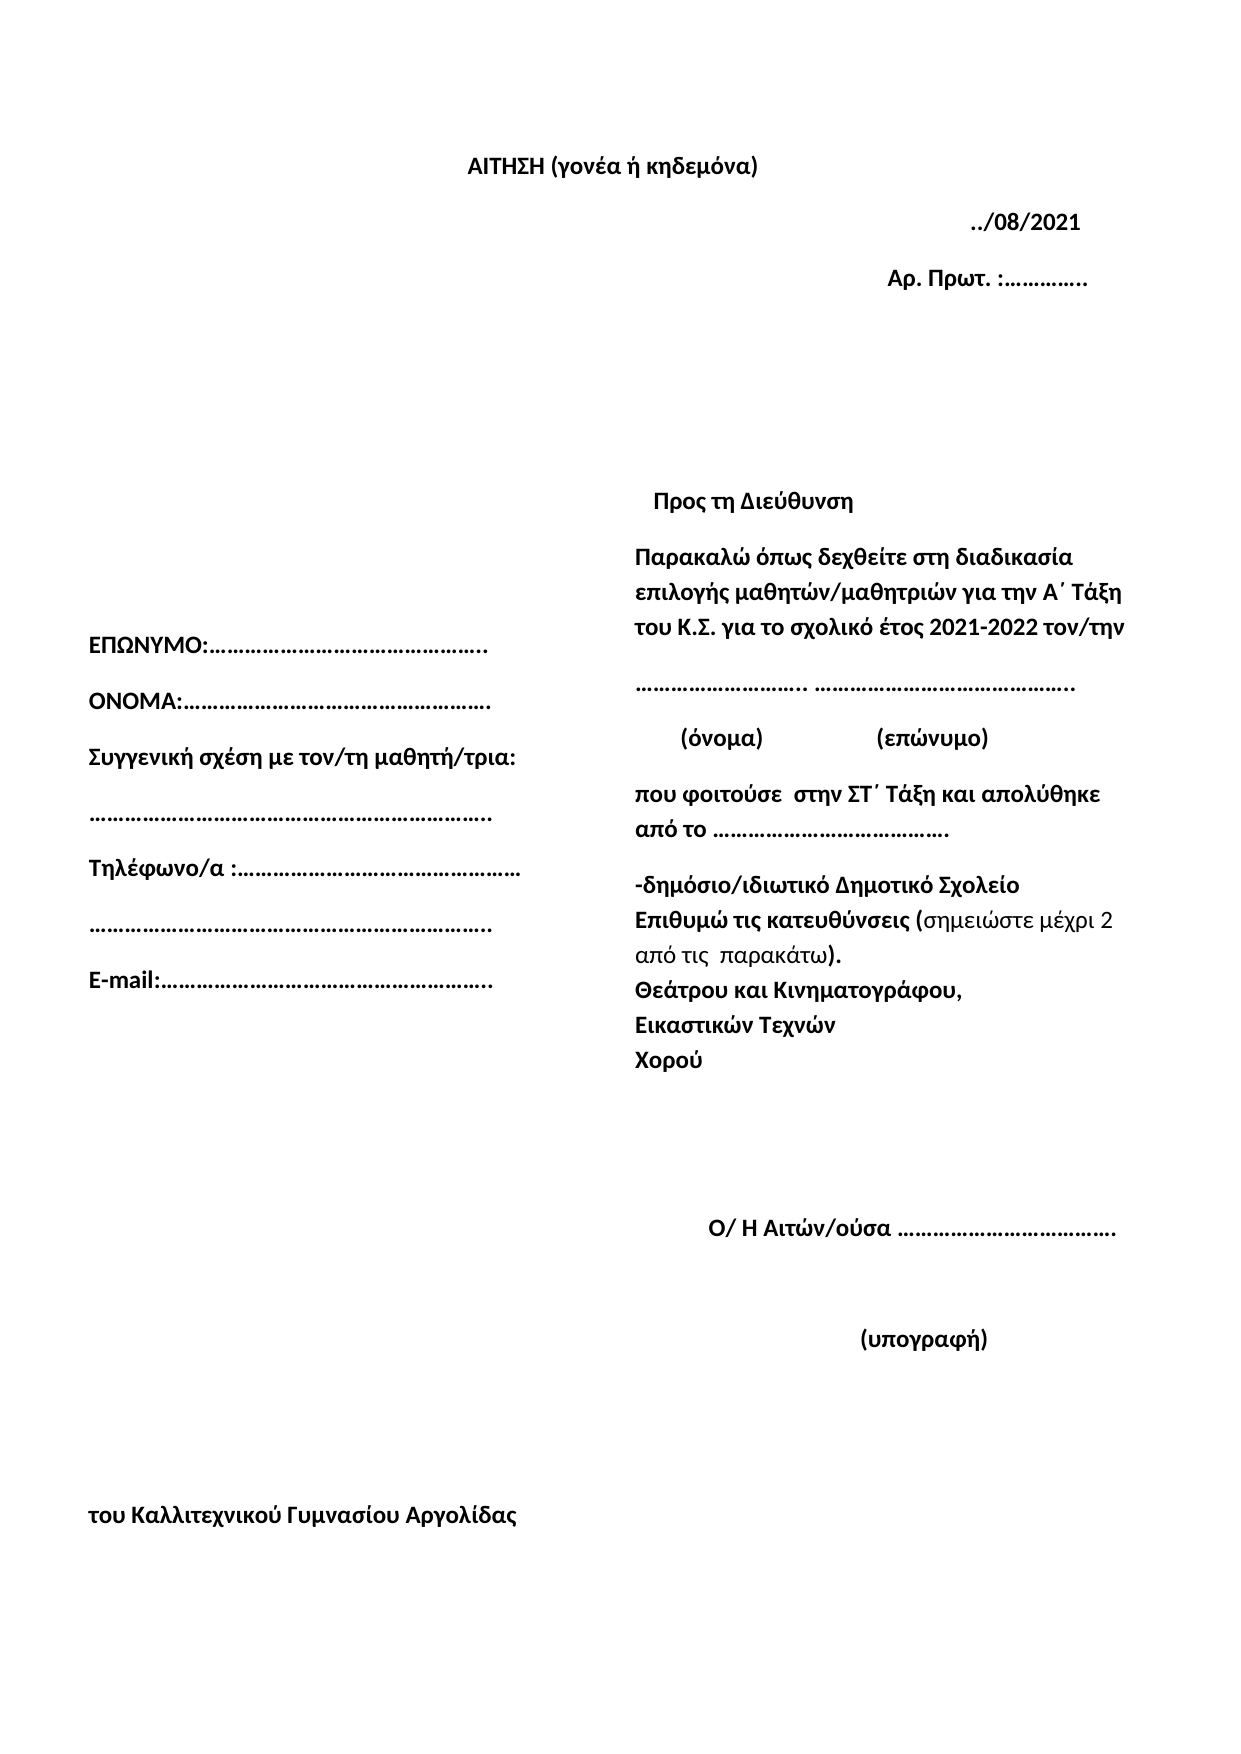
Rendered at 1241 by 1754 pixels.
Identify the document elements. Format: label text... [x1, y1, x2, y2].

text (όνομα) (επώνυμο) [635, 722, 1137, 753]
text Αρ. Πρωτ. :………….. [764, 262, 1137, 292]
text που φοιτούσε στην ΣΤ΄ Τάξη και απολύθηκε από το …………………………………. [635, 778, 1137, 844]
text Συγγενική σχέση με τον/τη μαθητή/τρια: [89, 741, 591, 771]
text Παρακαλώ όπως δεχθείτε στη διαδικασία επιλογής μαθητών/μαθητριών για την Α΄ Τάξη του Κ.Σ. για το σχολικό έτος 2021-2022 τον/την [635, 541, 1137, 641]
text E-mail:……………………………………………….. [89, 964, 591, 995]
text ………………………………………………………….. [89, 908, 591, 939]
text ΑΙΤΗΣΗ (γονέα ή κηδεμόνα) [89, 150, 1137, 181]
text ΟΝΟΜΑ:……………………………………………. [89, 685, 591, 716]
text ../08/2021 [839, 206, 1137, 236]
text ……………………….. …………………………………….. [635, 667, 1137, 697]
text Ο/ Η Αιτών/ούσα ………………………………. [635, 1212, 1137, 1242]
text Τηλέφωνο/α :………………………………………… [89, 852, 591, 883]
text Προς τη Διεύθυνση [614, 485, 1137, 516]
text -δημόσιο/ιδιωτικό Δημοτικό Σχολείο Επιθυμώ τις κατευθύνσεις (σημειώστε μέχρι 2 από τις παρακάτω). Θεάτρου και Κινηματογράφου, Εικαστικών Τεχνών Χορού [635, 869, 1137, 1075]
text ………………………………………………………….. [89, 797, 591, 827]
text ΕΠΩΝΥΜΟ:……………………………………….. [89, 629, 591, 660]
text του Καλλιτεχνικού Γυμνασίου Αργολίδας [89, 1499, 591, 1530]
text (υπογραφή) [635, 1323, 1137, 1354]
